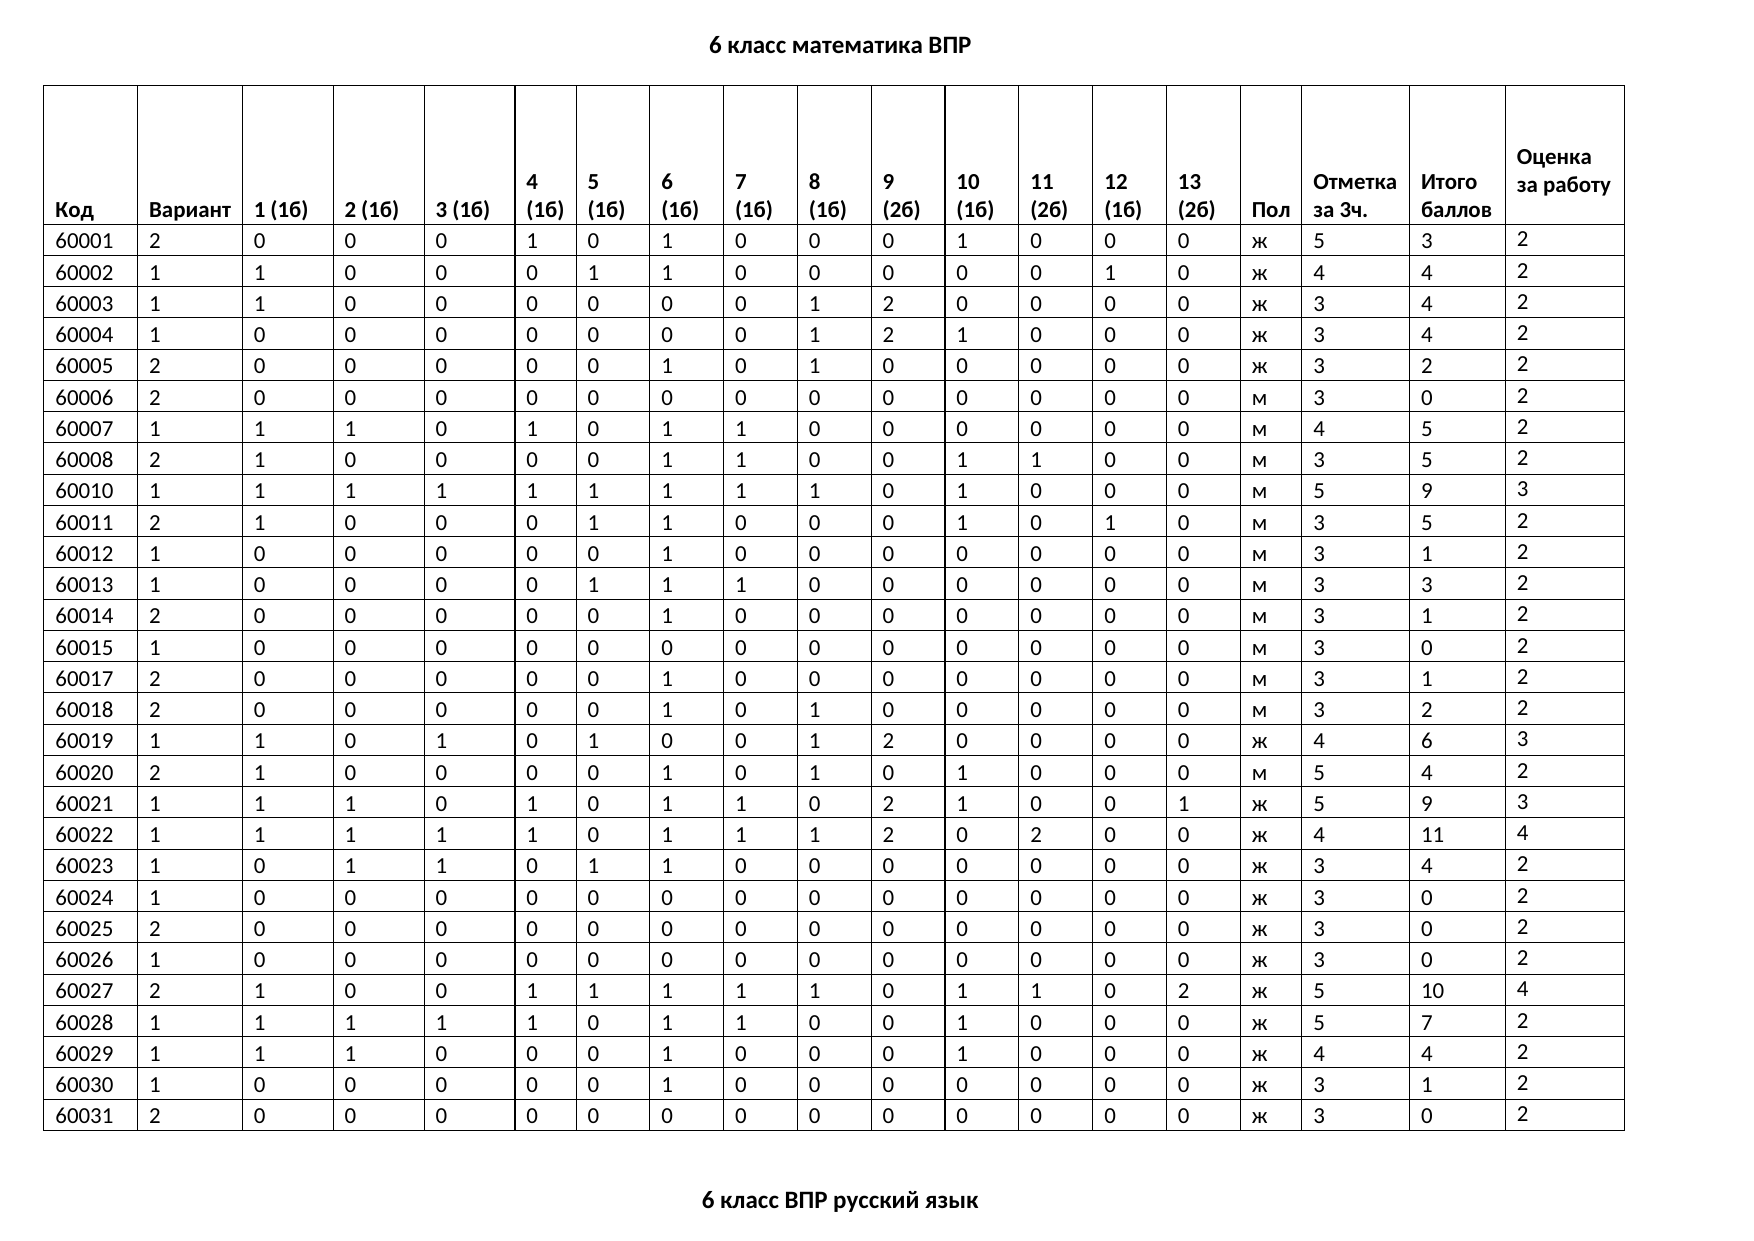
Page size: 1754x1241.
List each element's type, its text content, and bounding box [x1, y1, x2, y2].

table_cell 1 [334, 787, 424, 817]
table_cell 0 [724, 600, 797, 630]
table_cell 0 [425, 568, 514, 598]
table_cell 0 [334, 350, 424, 380]
table_cell 0 [650, 881, 723, 911]
table_cell 0 [798, 662, 871, 692]
table_cell 2 [138, 381, 242, 411]
table_cell 0 [243, 943, 333, 973]
table_cell 1 [798, 475, 871, 505]
table_cell 1 [798, 693, 871, 723]
table_cell 0 [1019, 881, 1092, 911]
table_cell 0 [872, 912, 944, 942]
table_cell 0 [650, 725, 723, 755]
table_cell 2 [1506, 943, 1624, 973]
table_cell 1 [138, 256, 242, 286]
table_header 11 (2б) [1019, 86, 1092, 223]
table_cell 0 [724, 850, 797, 880]
table_cell 1 [243, 443, 333, 473]
table_cell 5 [1302, 1006, 1409, 1036]
table_cell 0 [1167, 756, 1240, 786]
table_cell 0 [946, 537, 1018, 567]
table_header 5 (1б) [577, 86, 649, 223]
table_cell 1 [946, 443, 1018, 473]
table_cell 0 [798, 943, 871, 973]
table_cell 2 [1506, 756, 1624, 786]
table_cell 1 [724, 975, 797, 1005]
table_cell 0 [577, 537, 649, 567]
table_cell 0 [577, 881, 649, 911]
table_header 13 (2б) [1167, 86, 1240, 223]
table_cell 0 [798, 1037, 871, 1067]
table_cell 0 [1093, 850, 1166, 880]
table_cell 0 [872, 1068, 944, 1098]
table_cell м [1241, 568, 1301, 598]
table_cell 60017 [44, 662, 137, 692]
table_cell 1 [1167, 787, 1240, 817]
table_cell 0 [1410, 631, 1505, 661]
table_cell 0 [577, 943, 649, 973]
table_cell 0 [334, 256, 424, 286]
table_cell 3 [1302, 912, 1409, 942]
table_cell 0 [946, 600, 1018, 630]
table_cell 60002 [44, 256, 137, 286]
table_cell 0 [872, 662, 944, 692]
table_cell 1 [425, 725, 514, 755]
table_cell ж [1241, 1037, 1301, 1067]
table_cell 1 [138, 568, 242, 598]
table_cell 2 [1506, 631, 1624, 661]
table_cell 1 [425, 1006, 514, 1036]
table_cell 0 [425, 318, 514, 348]
table_cell 0 [1093, 537, 1166, 567]
table_cell 0 [577, 693, 649, 723]
table_cell 1 [243, 1037, 333, 1067]
table_cell 0 [334, 631, 424, 661]
table_cell 1 [650, 1006, 723, 1036]
table_cell 1 [138, 1037, 242, 1067]
table_cell 1 [243, 475, 333, 505]
table_cell 0 [724, 318, 797, 348]
table_cell 0 [1410, 881, 1505, 911]
table_cell 1 [798, 756, 871, 786]
table_cell 60014 [44, 600, 137, 630]
table_cell 0 [1093, 975, 1166, 1005]
table_cell ж [1241, 850, 1301, 880]
table_cell 2 [138, 1100, 242, 1130]
table_cell м [1241, 443, 1301, 473]
table_cell 0 [1167, 631, 1240, 661]
table_cell 0 [1093, 1100, 1166, 1130]
table_cell 1 [650, 412, 723, 442]
table_cell 0 [946, 725, 1018, 755]
table_cell 0 [1093, 443, 1166, 473]
table_cell 60018 [44, 693, 137, 723]
table_cell 0 [425, 350, 514, 380]
table_cell м [1241, 693, 1301, 723]
table_cell 0 [1019, 568, 1092, 598]
table_cell м [1241, 600, 1301, 630]
table_cell ж [1241, 287, 1301, 317]
table_cell 0 [243, 537, 333, 567]
table_cell 1 [138, 1006, 242, 1036]
table_cell 0 [1093, 1068, 1166, 1098]
table_cell 4 [1302, 256, 1409, 286]
table_cell 0 [1019, 287, 1092, 317]
table_cell 0 [577, 818, 649, 848]
table_cell 1 [243, 787, 333, 817]
table_cell 0 [1093, 600, 1166, 630]
table_cell 0 [1093, 1037, 1166, 1067]
table_cell 0 [425, 662, 514, 692]
table_cell 0 [334, 975, 424, 1005]
table_cell 0 [243, 1100, 333, 1130]
table_cell 3 [1302, 537, 1409, 567]
table_cell 60012 [44, 537, 137, 567]
table_cell 2 [1506, 912, 1624, 942]
table_cell 0 [724, 912, 797, 942]
table_cell 1 [516, 1006, 576, 1036]
table_cell 1 [243, 818, 333, 848]
table_cell 9 [1410, 475, 1505, 505]
table_cell 1 [798, 287, 871, 317]
table_cell 0 [1167, 818, 1240, 848]
table_cell 60028 [44, 1006, 137, 1036]
table_cell 0 [243, 350, 333, 380]
table_cell 0 [872, 600, 944, 630]
table_header Оценка за работу [1506, 86, 1624, 223]
table_header 1 (1б) [243, 86, 333, 223]
table_cell 1 [650, 975, 723, 1005]
table_cell 0 [724, 631, 797, 661]
table_header 4 (1б) [516, 86, 576, 223]
table_cell 0 [1019, 1100, 1092, 1130]
table_cell 5 [1410, 412, 1505, 442]
table_cell 0 [1093, 631, 1166, 661]
table_cell 0 [334, 537, 424, 567]
table_cell 0 [516, 256, 576, 286]
table_cell 5 [1302, 787, 1409, 817]
table_cell 1 [946, 756, 1018, 786]
table_cell 1 [650, 1068, 723, 1098]
table_header Вариант [138, 86, 242, 223]
table_cell ж [1241, 318, 1301, 348]
table_cell 0 [1167, 912, 1240, 942]
table_cell 0 [334, 381, 424, 411]
table_cell 0 [1167, 725, 1240, 755]
table_cell 0 [724, 662, 797, 692]
table_cell 0 [872, 381, 944, 411]
table_cell 3 [1506, 725, 1624, 755]
table_cell 0 [872, 631, 944, 661]
table_cell 0 [243, 1068, 333, 1098]
table_cell 1 [516, 475, 576, 505]
table_cell 0 [1019, 537, 1092, 567]
table_cell 0 [1093, 381, 1166, 411]
table_cell 1 [946, 475, 1018, 505]
table_cell 3 [1302, 568, 1409, 598]
table_cell 60011 [44, 506, 137, 536]
table_cell 1 [1093, 256, 1166, 286]
table_cell 0 [1093, 350, 1166, 380]
table_cell 2 [1506, 350, 1624, 380]
table_cell 0 [946, 568, 1018, 598]
table_cell 1 [243, 725, 333, 755]
table_cell 0 [946, 1100, 1018, 1130]
table_cell м [1241, 381, 1301, 411]
table_cell 0 [724, 1068, 797, 1098]
table_cell м [1241, 631, 1301, 661]
table_cell 2 [1410, 350, 1505, 380]
table_cell 0 [724, 693, 797, 723]
table_header 9 (2б) [872, 86, 944, 223]
table_cell 0 [243, 600, 333, 630]
table_cell 0 [1167, 693, 1240, 723]
table_cell 0 [946, 693, 1018, 723]
table_cell 0 [1093, 225, 1166, 255]
table_cell 1 [334, 818, 424, 848]
table_cell 0 [243, 881, 333, 911]
table_cell 1 [138, 943, 242, 973]
table_cell 0 [516, 631, 576, 661]
table_header 2 (1б) [334, 86, 424, 223]
table_cell 2 [1506, 287, 1624, 317]
table_cell 1 [650, 256, 723, 286]
table_cell 11 [1410, 818, 1505, 848]
table_cell 0 [1167, 318, 1240, 348]
table_cell 1 [724, 568, 797, 598]
table_cell 4 [1302, 412, 1409, 442]
table_cell 0 [577, 1006, 649, 1036]
table_cell 0 [1019, 350, 1092, 380]
table_cell 0 [1167, 225, 1240, 255]
table_cell 0 [946, 881, 1018, 911]
table_cell 0 [243, 381, 333, 411]
table_cell 0 [334, 568, 424, 598]
table_cell 60031 [44, 1100, 137, 1130]
table_cell 3 [1302, 318, 1409, 348]
table_cell 0 [798, 443, 871, 473]
table_cell ж [1241, 1100, 1301, 1130]
table_cell 0 [1093, 818, 1166, 848]
table_cell 0 [334, 1100, 424, 1130]
table_cell 1 [946, 787, 1018, 817]
table_cell 2 [138, 975, 242, 1005]
table_cell 2 [138, 756, 242, 786]
table_cell 0 [334, 600, 424, 630]
table_header 6 (1б) [650, 86, 723, 223]
table_cell 60025 [44, 912, 137, 942]
table_cell 60001 [44, 225, 137, 255]
table_cell 1 [516, 412, 576, 442]
table_cell 0 [724, 725, 797, 755]
table_cell 5 [1410, 443, 1505, 473]
table_cell 1 [798, 818, 871, 848]
table_cell 1 [650, 850, 723, 880]
table_cell 1 [1093, 506, 1166, 536]
table_cell 0 [1410, 1100, 1505, 1130]
table_header Итого баллов [1410, 86, 1505, 223]
table_cell 0 [577, 443, 649, 473]
text 6 класс ВПР русский язык [44, 1184, 1636, 1214]
table_cell 1 [425, 818, 514, 848]
table_cell 0 [798, 881, 871, 911]
table_cell 0 [334, 287, 424, 317]
table_cell 0 [425, 256, 514, 286]
table_cell 1 [138, 725, 242, 755]
table_cell 1 [724, 787, 797, 817]
table_cell 0 [425, 225, 514, 255]
table_cell 3 [1302, 1100, 1409, 1130]
table_cell 0 [516, 693, 576, 723]
table_cell 60004 [44, 318, 137, 348]
table_cell 0 [516, 850, 576, 880]
table_cell 1 [425, 850, 514, 880]
table_cell 2 [1506, 506, 1624, 536]
table_cell 4 [1302, 1037, 1409, 1067]
table_cell 0 [1093, 568, 1166, 598]
table_cell 3 [1302, 850, 1409, 880]
table_cell 0 [425, 287, 514, 317]
table_cell 1 [1019, 975, 1092, 1005]
table_cell м [1241, 756, 1301, 786]
table_cell 0 [650, 287, 723, 317]
table_cell 0 [724, 350, 797, 380]
table_cell 0 [577, 662, 649, 692]
table_cell 1 [946, 318, 1018, 348]
table_cell 0 [724, 225, 797, 255]
table_cell 1 [798, 350, 871, 380]
table_cell 0 [872, 1037, 944, 1067]
table_cell 0 [577, 756, 649, 786]
table_cell 4 [1410, 318, 1505, 348]
table_cell 3 [1302, 287, 1409, 317]
table_cell 1 [650, 787, 723, 817]
table_cell 2 [1506, 1006, 1624, 1036]
table_cell 0 [1019, 381, 1092, 411]
table_cell 0 [1019, 662, 1092, 692]
table_cell 60015 [44, 631, 137, 661]
table_cell 0 [1019, 475, 1092, 505]
table_cell 0 [516, 318, 576, 348]
table_cell 2 [138, 662, 242, 692]
table_cell 0 [798, 1100, 871, 1130]
table_cell 0 [1167, 287, 1240, 317]
table_cell 1 [1019, 443, 1092, 473]
table_cell 60024 [44, 881, 137, 911]
table_cell 0 [334, 225, 424, 255]
table_cell 2 [1506, 1068, 1624, 1098]
table_header 10 (1б) [946, 86, 1018, 223]
table_cell 0 [425, 943, 514, 973]
table_cell 0 [724, 756, 797, 786]
table_cell м [1241, 506, 1301, 536]
table_cell 0 [1093, 287, 1166, 317]
table_cell 0 [334, 756, 424, 786]
table_cell 0 [577, 787, 649, 817]
table_cell 2 [1506, 537, 1624, 567]
table_cell 0 [425, 537, 514, 567]
table_cell ж [1241, 725, 1301, 755]
table_cell 0 [425, 1100, 514, 1130]
table_cell 0 [425, 756, 514, 786]
table_cell 1 [577, 850, 649, 880]
table_cell 0 [798, 1006, 871, 1036]
table_cell 0 [1019, 725, 1092, 755]
table_cell 3 [1302, 631, 1409, 661]
table_cell 1 [138, 631, 242, 661]
table_cell 0 [1167, 256, 1240, 286]
table_cell 2 [1506, 693, 1624, 723]
table_cell 0 [946, 662, 1018, 692]
table_cell ж [1241, 975, 1301, 1005]
table_cell 1 [946, 225, 1018, 255]
table_cell 0 [577, 287, 649, 317]
table_cell 1 [334, 1006, 424, 1036]
table_header Код [44, 86, 137, 223]
table_cell 3 [1302, 1068, 1409, 1098]
table_cell 60007 [44, 412, 137, 442]
table_cell 0 [872, 568, 944, 598]
text 6 класс математика ВПР [44, 29, 1636, 60]
table_cell 60003 [44, 287, 137, 317]
table_cell 0 [1410, 943, 1505, 973]
table_cell 0 [1167, 412, 1240, 442]
table_cell 60006 [44, 381, 137, 411]
table_cell 10 [1410, 975, 1505, 1005]
table_header 8 (1б) [798, 86, 871, 223]
table_cell 0 [577, 350, 649, 380]
table_cell 0 [872, 943, 944, 973]
table_cell 60030 [44, 1068, 137, 1098]
table_cell 3 [1410, 568, 1505, 598]
table_cell 0 [946, 943, 1018, 973]
table_cell 0 [1093, 1006, 1166, 1036]
table_cell 1 [724, 475, 797, 505]
table_cell 0 [334, 912, 424, 942]
table_cell 0 [946, 818, 1018, 848]
table_cell 1 [138, 818, 242, 848]
table_cell 4 [1302, 725, 1409, 755]
table_cell 0 [1167, 1037, 1240, 1067]
table_cell 3 [1410, 225, 1505, 255]
table_cell 1 [724, 443, 797, 473]
table_cell 1 [650, 475, 723, 505]
table_cell 1 [243, 1006, 333, 1036]
table_cell 1 [650, 350, 723, 380]
table_cell 1 [516, 787, 576, 817]
table_cell 0 [872, 412, 944, 442]
table_cell 0 [516, 1068, 576, 1098]
table_cell 60022 [44, 818, 137, 848]
table_cell 0 [425, 975, 514, 1005]
table_cell 0 [1167, 537, 1240, 567]
table_cell ж [1241, 225, 1301, 255]
table_cell ж [1241, 818, 1301, 848]
table_cell 0 [798, 568, 871, 598]
table_cell 1 [334, 1037, 424, 1067]
table_cell 4 [1410, 1037, 1505, 1067]
table_cell 0 [724, 506, 797, 536]
table_cell 0 [516, 662, 576, 692]
table_cell 1 [516, 975, 576, 1005]
table_cell 1 [577, 975, 649, 1005]
table_cell 60023 [44, 850, 137, 880]
table_cell 0 [516, 881, 576, 911]
table_cell 1 [138, 881, 242, 911]
table_cell 0 [577, 381, 649, 411]
table_cell 0 [516, 506, 576, 536]
table_cell 0 [425, 693, 514, 723]
table_cell 0 [1019, 506, 1092, 536]
table_cell 0 [872, 537, 944, 567]
table_cell м [1241, 475, 1301, 505]
table_cell 0 [650, 631, 723, 661]
table_cell 0 [577, 600, 649, 630]
table_cell 3 [1302, 381, 1409, 411]
table_cell 2 [1506, 850, 1624, 880]
table_cell 0 [872, 1006, 944, 1036]
table_cell 6 [1410, 725, 1505, 755]
table_cell 1 [243, 506, 333, 536]
table_cell 60027 [44, 975, 137, 1005]
table_cell ж [1241, 912, 1301, 942]
table_cell 0 [650, 912, 723, 942]
table_cell 0 [1167, 943, 1240, 973]
table_cell ж [1241, 1068, 1301, 1098]
table_cell 0 [1093, 725, 1166, 755]
table_cell 1 [577, 475, 649, 505]
table_cell 5 [1302, 225, 1409, 255]
table_cell 2 [1506, 318, 1624, 348]
table_cell 1 [425, 475, 514, 505]
table_cell 1 [138, 412, 242, 442]
table_cell 0 [798, 787, 871, 817]
table_cell 0 [516, 600, 576, 630]
table_cell 0 [1019, 787, 1092, 817]
table_cell 1 [243, 256, 333, 286]
table_cell 0 [1019, 631, 1092, 661]
table_cell 1 [946, 1037, 1018, 1067]
table_cell 0 [872, 850, 944, 880]
table_cell 0 [872, 756, 944, 786]
table_cell ж [1241, 943, 1301, 973]
table_cell 1 [724, 1006, 797, 1036]
table_cell 0 [724, 287, 797, 317]
table_cell 0 [724, 1100, 797, 1130]
table_cell 0 [724, 881, 797, 911]
table_cell 0 [798, 256, 871, 286]
table_cell 0 [1093, 412, 1166, 442]
table_cell 0 [1019, 1068, 1092, 1098]
table_cell 0 [243, 662, 333, 692]
table_header 3 (1б) [425, 86, 514, 223]
table_cell 1 [1410, 600, 1505, 630]
table_cell 3 [1506, 475, 1624, 505]
table_cell 1 [243, 287, 333, 317]
table_cell 4 [1506, 975, 1624, 1005]
table_cell 2 [138, 350, 242, 380]
table_cell 0 [577, 912, 649, 942]
table_cell 0 [425, 443, 514, 473]
table_cell 0 [516, 287, 576, 317]
table_cell 0 [577, 318, 649, 348]
table_cell 1 [650, 443, 723, 473]
table_cell 0 [1019, 318, 1092, 348]
table_cell 1 [946, 975, 1018, 1005]
table_cell 4 [1410, 850, 1505, 880]
table_cell 1 [577, 506, 649, 536]
table_cell 2 [872, 318, 944, 348]
table_cell 1 [650, 506, 723, 536]
table_cell 3 [1302, 600, 1409, 630]
table_cell 0 [1093, 756, 1166, 786]
table_cell 0 [724, 1037, 797, 1067]
table_cell 4 [1410, 256, 1505, 286]
table_cell 60013 [44, 568, 137, 598]
table_cell 0 [946, 850, 1018, 880]
table_cell 0 [1093, 881, 1166, 911]
table_cell 0 [798, 600, 871, 630]
table_cell 1 [946, 1006, 1018, 1036]
table_cell 2 [1506, 225, 1624, 255]
table_cell 0 [243, 225, 333, 255]
table_cell 1 [138, 537, 242, 567]
table_cell 1 [650, 693, 723, 723]
table_cell 0 [650, 381, 723, 411]
table_cell 0 [334, 1068, 424, 1098]
table_cell 0 [1093, 943, 1166, 973]
table_cell 1 [334, 412, 424, 442]
table_cell 1 [650, 756, 723, 786]
table_cell м [1241, 662, 1301, 692]
table_cell 0 [516, 537, 576, 567]
table_cell 0 [516, 912, 576, 942]
table_cell 0 [1093, 662, 1166, 692]
table_cell 1 [138, 850, 242, 880]
table_cell 0 [1019, 850, 1092, 880]
table_cell 0 [946, 381, 1018, 411]
table_cell 0 [798, 912, 871, 942]
table_cell 0 [650, 1100, 723, 1130]
table_cell 0 [577, 225, 649, 255]
table_cell 0 [1167, 850, 1240, 880]
table_cell 2 [872, 818, 944, 848]
table_cell 2 [1506, 412, 1624, 442]
table_cell 60026 [44, 943, 137, 973]
table_cell 0 [872, 256, 944, 286]
table_cell 1 [798, 318, 871, 348]
table_cell 0 [1167, 1068, 1240, 1098]
table_cell 0 [1093, 693, 1166, 723]
table_cell 1 [138, 1068, 242, 1098]
table_cell 0 [1019, 912, 1092, 942]
table_cell 1 [1410, 537, 1505, 567]
table_cell 1 [243, 412, 333, 442]
table_cell 3 [1302, 693, 1409, 723]
table_cell 1 [650, 818, 723, 848]
table_cell 1 [138, 475, 242, 505]
table_cell 0 [577, 1037, 649, 1067]
table_cell 0 [243, 318, 333, 348]
table_cell 0 [425, 787, 514, 817]
table_cell 1 [243, 756, 333, 786]
table_cell 0 [1019, 1037, 1092, 1067]
table_cell 0 [516, 381, 576, 411]
table_cell 0 [872, 443, 944, 473]
table_cell 0 [425, 631, 514, 661]
table_cell 1 [724, 412, 797, 442]
table_cell 2 [138, 693, 242, 723]
table_cell 0 [946, 912, 1018, 942]
table_cell 0 [1410, 912, 1505, 942]
table_cell 2 [138, 506, 242, 536]
table_cell 0 [1019, 943, 1092, 973]
table_cell 0 [650, 943, 723, 973]
table_cell 1 [243, 975, 333, 1005]
table_cell 0 [577, 412, 649, 442]
table_cell ж [1241, 350, 1301, 380]
table_cell 0 [334, 506, 424, 536]
table_cell 0 [577, 1068, 649, 1098]
table_cell 0 [243, 631, 333, 661]
table_cell 0 [334, 725, 424, 755]
table_cell 4 [1506, 818, 1624, 848]
table_cell 0 [1019, 693, 1092, 723]
table_cell 3 [1302, 662, 1409, 692]
table_cell 0 [243, 693, 333, 723]
table_cell 1 [724, 818, 797, 848]
table_cell 0 [1019, 412, 1092, 442]
table_cell 0 [425, 506, 514, 536]
table_cell 1 [138, 287, 242, 317]
table_cell 0 [1093, 787, 1166, 817]
table_cell 1 [650, 1037, 723, 1067]
table_cell 0 [425, 600, 514, 630]
table_header 7 (1б) [724, 86, 797, 223]
table_cell 1 [138, 318, 242, 348]
table_cell 9 [1410, 787, 1505, 817]
table_cell 0 [798, 225, 871, 255]
table_cell 0 [334, 881, 424, 911]
table_cell 1 [1410, 662, 1505, 692]
table_cell 0 [516, 943, 576, 973]
table_cell 0 [798, 412, 871, 442]
table_cell 2 [1506, 600, 1624, 630]
table_cell 0 [872, 350, 944, 380]
table_cell 0 [334, 943, 424, 973]
table_cell 1 [334, 475, 424, 505]
table_cell 2 [138, 912, 242, 942]
table_cell ж [1241, 1006, 1301, 1036]
table_cell 0 [1093, 475, 1166, 505]
table_header 12 (1б) [1093, 86, 1166, 223]
table_cell 4 [1302, 818, 1409, 848]
table_cell 0 [516, 568, 576, 598]
table_cell 0 [516, 350, 576, 380]
table_cell 0 [516, 1037, 576, 1067]
table_cell 0 [425, 912, 514, 942]
table_cell 0 [798, 506, 871, 536]
table_cell 0 [872, 881, 944, 911]
table_cell 0 [724, 381, 797, 411]
table_cell 0 [1167, 600, 1240, 630]
table_cell 0 [724, 943, 797, 973]
table_cell 0 [872, 975, 944, 1005]
table_cell 0 [946, 350, 1018, 380]
table_cell 0 [872, 506, 944, 536]
table_cell 60029 [44, 1037, 137, 1067]
table_cell 0 [1167, 662, 1240, 692]
table_cell 0 [872, 1100, 944, 1130]
table_cell 1 [577, 256, 649, 286]
table_cell 2 [1506, 881, 1624, 911]
table_cell 0 [872, 475, 944, 505]
table_cell 0 [946, 1068, 1018, 1098]
table_cell 60010 [44, 475, 137, 505]
table_cell 1 [650, 225, 723, 255]
table_cell 0 [334, 662, 424, 692]
table_cell м [1241, 412, 1301, 442]
table_cell ж [1241, 256, 1301, 286]
table_cell 0 [946, 412, 1018, 442]
table_cell 60008 [44, 443, 137, 473]
table_cell 5 [1410, 506, 1505, 536]
table_cell 0 [516, 443, 576, 473]
table_cell 2 [1506, 662, 1624, 692]
table_cell 0 [425, 1037, 514, 1067]
table_cell м [1241, 537, 1301, 567]
table_cell 0 [1019, 1006, 1092, 1036]
table_cell 2 [1506, 381, 1624, 411]
table_cell 5 [1302, 975, 1409, 1005]
table_cell 0 [425, 1068, 514, 1098]
table_cell 3 [1302, 506, 1409, 536]
table_cell 0 [243, 850, 333, 880]
table_cell 0 [243, 912, 333, 942]
table_cell 2 [1506, 1037, 1624, 1067]
table_cell 2 [1506, 1100, 1624, 1130]
table_cell 0 [1167, 381, 1240, 411]
table_cell 0 [798, 631, 871, 661]
table_cell 0 [946, 287, 1018, 317]
table_cell 2 [1019, 818, 1092, 848]
table_cell 0 [872, 225, 944, 255]
table_cell 1 [1410, 1068, 1505, 1098]
table_cell 0 [1167, 1100, 1240, 1130]
table_cell 0 [334, 693, 424, 723]
table_cell 0 [1167, 568, 1240, 598]
table_cell 1 [650, 600, 723, 630]
table_cell 2 [872, 725, 944, 755]
table_cell 1 [516, 818, 576, 848]
table_cell 2 [138, 225, 242, 255]
table_cell 1 [577, 725, 649, 755]
table_cell 0 [516, 1100, 576, 1130]
table_cell 1 [650, 568, 723, 598]
table_cell 0 [1410, 381, 1505, 411]
table_cell 3 [1302, 350, 1409, 380]
table_cell 1 [798, 975, 871, 1005]
table_cell 0 [798, 537, 871, 567]
table_cell 0 [798, 1068, 871, 1098]
table_cell 0 [243, 568, 333, 598]
table_cell 1 [516, 225, 576, 255]
table_cell 1 [650, 662, 723, 692]
table_cell 60005 [44, 350, 137, 380]
table_cell 3 [1302, 443, 1409, 473]
table_cell 2 [1410, 693, 1505, 723]
table_cell 0 [724, 537, 797, 567]
table_cell 0 [1167, 881, 1240, 911]
table_cell 3 [1506, 787, 1624, 817]
table_cell 0 [516, 725, 576, 755]
table_cell 2 [872, 787, 944, 817]
table_cell 0 [724, 256, 797, 286]
table_cell 2 [138, 600, 242, 630]
table_cell 2 [872, 287, 944, 317]
table_cell 0 [425, 412, 514, 442]
table_header Отметка за 3ч. [1302, 86, 1409, 223]
table_cell 7 [1410, 1006, 1505, 1036]
table_header Пол [1241, 86, 1301, 223]
table_cell 2 [138, 443, 242, 473]
table_cell 0 [577, 631, 649, 661]
table_cell 0 [1093, 912, 1166, 942]
table_cell 1 [577, 568, 649, 598]
table_cell 60019 [44, 725, 137, 755]
table_cell 5 [1302, 475, 1409, 505]
table_cell 0 [334, 318, 424, 348]
table_cell 2 [1506, 256, 1624, 286]
table_cell 3 [1302, 943, 1409, 973]
table_cell 0 [425, 381, 514, 411]
table_cell 0 [1167, 443, 1240, 473]
table_cell 1 [650, 537, 723, 567]
table_cell 1 [946, 506, 1018, 536]
table_cell 1 [798, 725, 871, 755]
table_cell 0 [872, 693, 944, 723]
table_cell 60020 [44, 756, 137, 786]
table_cell 0 [1167, 506, 1240, 536]
table_cell 2 [1506, 443, 1624, 473]
table_cell 0 [1019, 256, 1092, 286]
table_cell 0 [798, 381, 871, 411]
table_cell 2 [1506, 568, 1624, 598]
table_cell 1 [334, 850, 424, 880]
table_cell 60021 [44, 787, 137, 817]
table_cell 1 [138, 787, 242, 817]
table_cell 0 [1019, 600, 1092, 630]
table_cell 0 [1019, 756, 1092, 786]
table_cell ж [1241, 787, 1301, 817]
table_cell 0 [1019, 225, 1092, 255]
table_cell 0 [1093, 318, 1166, 348]
table_cell 4 [1410, 756, 1505, 786]
table_cell 2 [1167, 975, 1240, 1005]
table_cell 0 [946, 631, 1018, 661]
table_cell 0 [1167, 1006, 1240, 1036]
table_cell 0 [1167, 350, 1240, 380]
table_cell 0 [650, 318, 723, 348]
table_cell 0 [516, 756, 576, 786]
table_cell 0 [798, 850, 871, 880]
table_cell 0 [1167, 475, 1240, 505]
table_cell 0 [577, 1100, 649, 1130]
table_cell 5 [1302, 756, 1409, 786]
table_cell 3 [1302, 881, 1409, 911]
table_cell 0 [425, 881, 514, 911]
table_cell 0 [334, 443, 424, 473]
table_cell 4 [1410, 287, 1505, 317]
table_cell 0 [946, 256, 1018, 286]
table_cell ж [1241, 881, 1301, 911]
